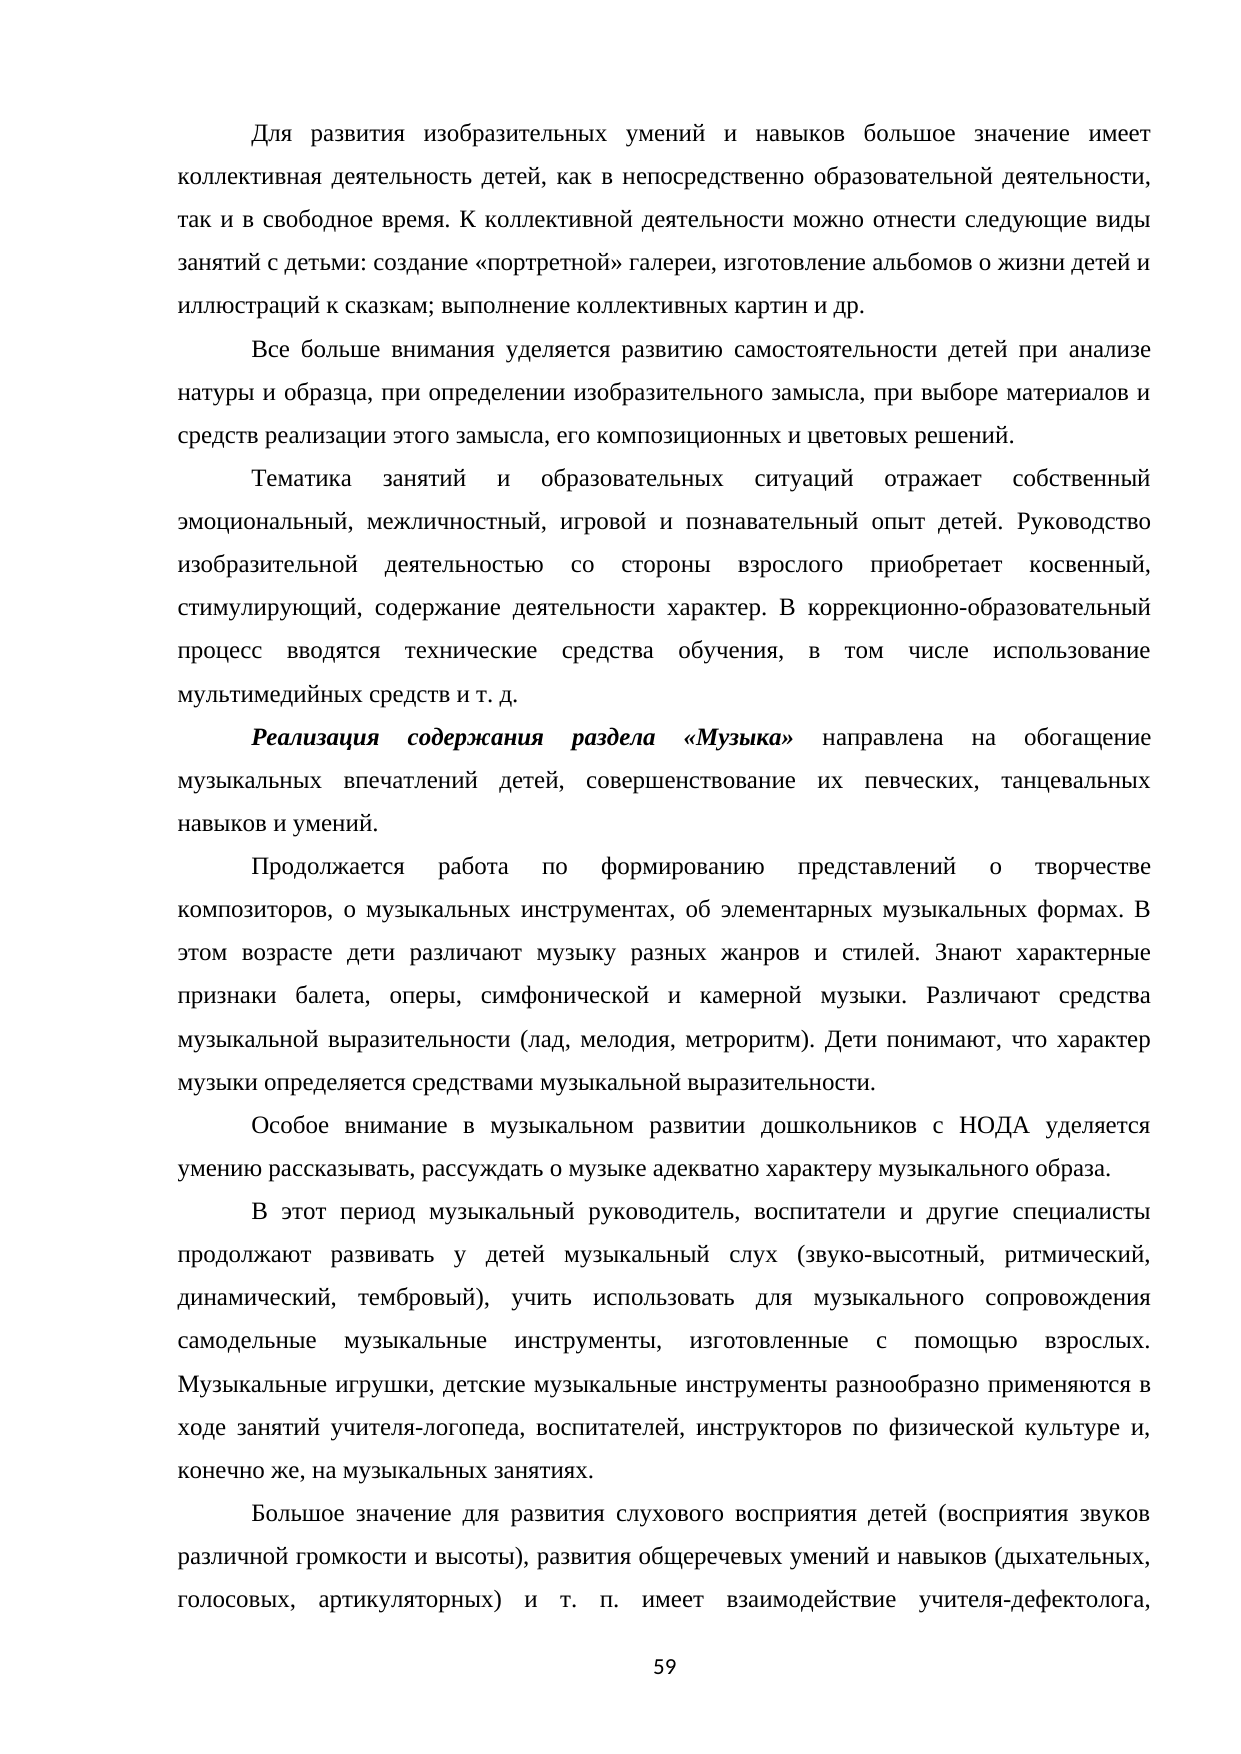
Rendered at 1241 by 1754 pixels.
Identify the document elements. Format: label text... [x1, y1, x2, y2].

text В этот период музыкальный руководитель, воспитатели и другие специалисты продолжают развивать у детей музыкальный слух (звуко-высотный, ритмический, динамический, тембровый), учить использовать для музыкального сопровождения самодельные музыкальные инструменты, изготовленные с помощью взрослых. Музыкальные игрушки, детские музыкальные инструменты разнообразно применяются в ходе занятий учителя-логопеда, воспитателей, инструкторов по физической культуре и, конечно же, на музыкальных занятиях. [177, 1196, 1152, 1484]
text Все больше внимания уделяется развитию самостоятельности детей при анализе натуры и образца, при определении изобразительного замысла, при выборе материалов и средств реализации этого замысла, его композиционных и цветовых решений. [177, 334, 1152, 449]
text Для развития изобразительных умений и навыков большое значение имеет коллективная деятельность детей, как в непосредственно образовательной деятельности, так и в свободное время. К коллективной деятельности можно отнести следующие виды занятий с детьми: создание «портретной» галереи, изготовление альбомов о жизни детей и иллюстраций к сказкам; выполнение коллективных картин и др. [177, 118, 1152, 319]
text Продолжается работа по формированию представлений о творчестве композиторов, о музыкальных инструментах, об элементарных музыкальных формах. В этом возрасте дети различают музыку разных жанров и стилей. Знают характерные признаки балета, оперы, симфонической и камерной музыки. Различают средства музыкальной выразительности (лад, мелодия, метроритм). Дети понимают, что характер музыки определяется средствами музыкальной выразительности. [177, 851, 1152, 1096]
text Реализация содержания раздела «Музыка» направлена на обогащение музыкальных впечатлений детей, совершенствование их певческих, танцевальных навыков и умений. [177, 722, 1152, 837]
text Тематика занятий и образовательных ситуаций отражает собственный эмоциональный, межличностный, игровой и познавательный опыт детей. Руководство изобразительной деятельностью со стороны взрослого приобретает косвенный, стимулирующий, содержание деятельности характер. В коррекционно-образовательный процесс вводятся технические средства обучения, в том числе использование мультимедийных средств и т. д. [177, 463, 1152, 707]
text Особое внимание в музыкальном развитии дошкольников с НОДА уделяется умению рассказывать, рассуждать о музыке адекватно характеру музыкального образа. [177, 1110, 1152, 1182]
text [177, 1498, 1152, 1613]
